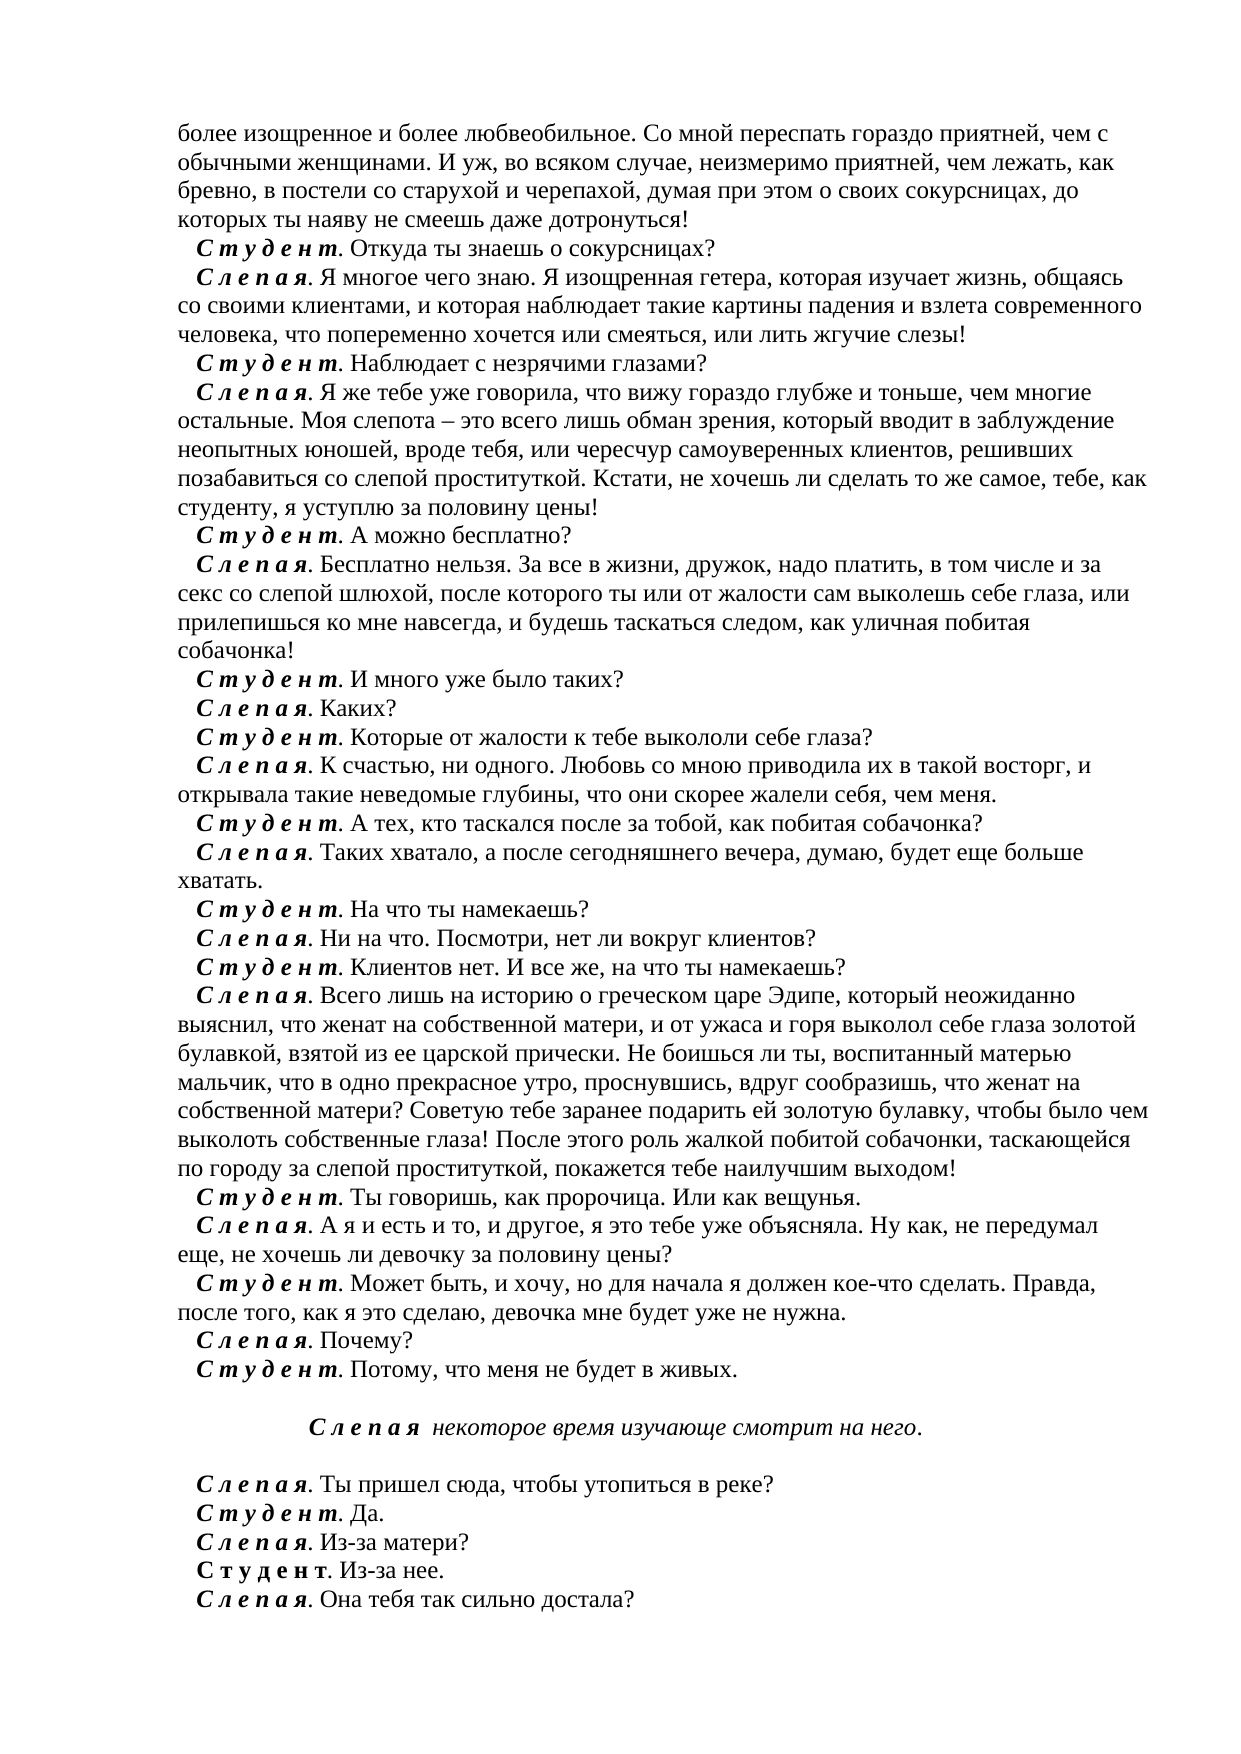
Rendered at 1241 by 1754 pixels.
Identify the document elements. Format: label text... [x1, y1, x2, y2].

text С т у д е н т. На что ты намекаешь? [177, 894, 1152, 923]
text С т у д е н т. Ты говоришь, как пророчица. Или как вещунья. [177, 1182, 1152, 1211]
text С т у д е н т. Клиентов нет. И все же, на что ты намекаешь? [177, 952, 1152, 981]
text С л е п а я. Каких? [177, 693, 1152, 722]
text С л е п а я. Почему? [177, 1326, 1152, 1354]
text С т у д е н т. Которые от жалости к тебе выкололи себе глаза? [177, 722, 1152, 751]
text С л е п а я. Таких хватало, а после сегодняшнего вечера, думаю, будет еще больше хватать. [177, 837, 1152, 894]
text С т у д е н т. Наблюдает с незрячими глазами? [177, 348, 1152, 377]
text С т у д е н т. И много уже было таких? [177, 664, 1152, 693]
text С т у д е н т. А можно бесплатно? [177, 521, 1152, 549]
text С л е п а я. Я же тебе уже говорила, что вижу гораздо глубже и тоньше, чем многие остальные. Моя слепота – это всего лишь обман зрения, который вводит в заблуждение неопытных юношей, вроде тебя, или чересчур самоуверенных клиентов, решивших позабавиться со слепой проституткой. Кстати, не хочешь ли сделать то же самое, тебе, как студенту, я уступлю за половину цены! [177, 377, 1152, 521]
text С л е п а я. К счастью, ни одного. Любовь со мною приводила их в такой восторг, и открывала такие неведомые глубины, что они скорее жалели себя, чем меня. [177, 751, 1152, 808]
text С т у д е н т. Откуда ты знаешь о сокурсницах? [177, 233, 1152, 262]
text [177, 118, 1152, 233]
text С л е п а я. Из-за матери? [177, 1527, 1152, 1556]
text С т у д е н т. Да. [177, 1498, 1152, 1527]
text С т у д е н т. Потому, что меня не будет в живых. [177, 1354, 1152, 1383]
text С т у д е н т. А тех, кто таскался после за тобой, как побитая собачонка? [177, 808, 1152, 837]
text С л е п а я. Всего лишь на историю о греческом царе Эдипе, который неожиданно выяснил, что женат на собственной матери, и от ужаса и горя выколол себе глаза золотой булавкой, взятой из ее царской прически. Не боишься ли ты, воспитанный матерью мальчик, что в одно прекрасное утро, проснувшись, вдруг сообразишь, что женат на собственной матери? Советую тебе заранее подарить ей золотую булавку, чтобы было чем выколоть собственные глаза! После этого роль жалкой побитой собачонки, таскающейся по городу за слепой проституткой, покажется тебе наилучшим выходом! [177, 981, 1152, 1182]
text С л е п а я. Она тебя так сильно достала? [177, 1584, 1152, 1613]
text С л е п а я. Ты пришел сюда, чтобы утопиться в реке? [177, 1469, 1152, 1498]
text С л е п а я. Бесплатно нельзя. За все в жизни, дружок, надо платить, в том числе и за секс со слепой шлюхой, после которого ты или от жалости сам выколешь себе глаза, или прилепишься ко мне навсегда, и будешь таскаться следом, как уличная побитая собачонка! [177, 549, 1152, 664]
text С л е п а я. А я и есть и то, и другое, я это тебе уже объясняла. Ну как, не передумал еще, не хочешь ли девочку за половину цены? [177, 1211, 1152, 1268]
text С л е п а я. Я многое чего знаю. Я изощренная гетера, которая изучает жизнь, общаясь со своими клиентами, и которая наблюдает такие картины падения и взлета современного человека, что попеременно хочется или смеяться, или лить жгучие слезы! [177, 262, 1152, 348]
text С л е п а я некоторое время изучающе смотрит на него. [177, 1412, 1152, 1441]
text С т у д е н т. Из-за нее. [177, 1556, 1152, 1584]
text С л е п а я. Ни на что. Посмотри, нет ли вокруг клиентов? [177, 923, 1152, 952]
text С т у д е н т. Может быть, и хочу, но для начала я должен кое-что сделать. Правда, после того, как я это сделаю, девочка мне будет уже не нужна. [177, 1268, 1152, 1326]
